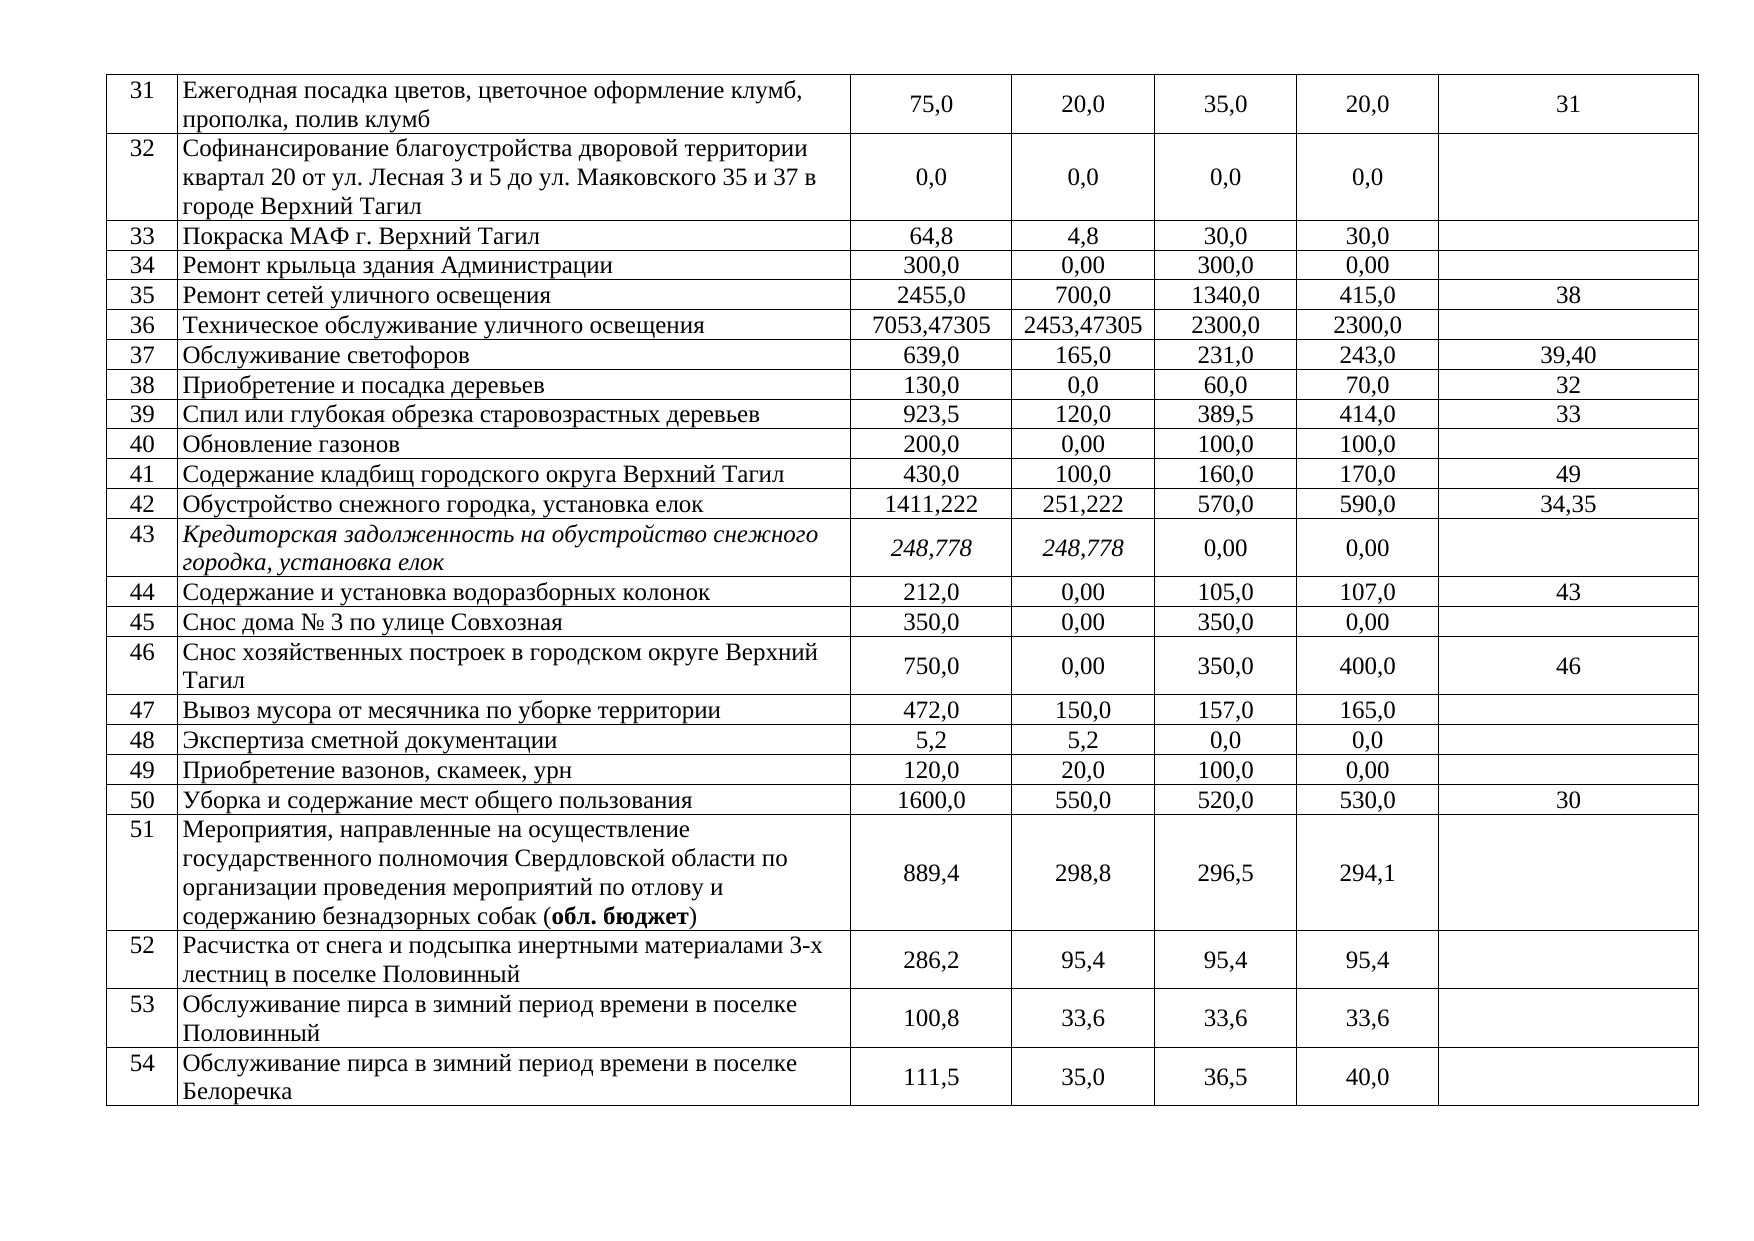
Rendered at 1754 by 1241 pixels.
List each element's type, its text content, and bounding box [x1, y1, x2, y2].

table_cell 40,0 [1297, 1048, 1438, 1105]
table_cell Обслуживание пирса в зимний период времени в поселке Половинный [178, 989, 850, 1047]
table_cell 5,2 [1012, 725, 1154, 754]
table_cell 95,4 [1012, 931, 1154, 988]
table_cell 95,4 [1155, 931, 1296, 988]
table_cell 231,0 [1155, 340, 1296, 369]
table_cell [1439, 519, 1698, 576]
table_cell 750,0 [851, 637, 1011, 694]
table_cell [1439, 815, 1698, 929]
table_cell 0,00 [1012, 607, 1154, 636]
table_cell 100,0 [1155, 429, 1296, 458]
table_cell 0,00 [1155, 519, 1296, 576]
table_cell 48 [107, 725, 177, 754]
table_cell 520,0 [1155, 785, 1296, 813]
table_cell 35 [107, 280, 177, 309]
table_cell 0,00 [1012, 429, 1154, 458]
table_cell 32 [1439, 370, 1698, 398]
table_cell Ремонт сетей уличного освещения [178, 280, 850, 309]
table_cell 43 [1439, 577, 1698, 606]
table_cell 570,0 [1155, 489, 1296, 518]
table_cell 49 [107, 755, 177, 784]
table_cell 41 [107, 459, 177, 488]
table_cell 46 [107, 637, 177, 694]
table_cell 43 [107, 519, 177, 576]
table_cell 70,0 [1297, 370, 1438, 398]
table_cell 350,0 [851, 607, 1011, 636]
table_cell 286,2 [851, 931, 1011, 988]
table_cell 30,0 [1297, 221, 1438, 249]
table_cell 212,0 [851, 577, 1011, 606]
table_cell [1439, 134, 1698, 220]
table_cell 30,0 [1155, 221, 1296, 249]
table_cell 350,0 [1155, 607, 1296, 636]
table_cell 40 [107, 429, 177, 458]
table_cell 100,8 [851, 989, 1011, 1047]
table_cell 120,0 [1012, 400, 1154, 428]
table_cell Ремонт крыльца здания Администрации [178, 251, 850, 279]
table_cell 2300,0 [1297, 310, 1438, 339]
table_cell 251,222 [1012, 489, 1154, 518]
table_cell 4,8 [1012, 221, 1154, 249]
table_cell 49 [1439, 459, 1698, 488]
table_cell Приобретение и посадка деревьев [178, 370, 850, 398]
table_cell 157,0 [1155, 695, 1296, 724]
table_cell 0,00 [1012, 637, 1154, 694]
table_cell 1411,222 [851, 489, 1011, 518]
table_cell 20,0 [1012, 755, 1154, 784]
table_cell Обустройство снежного городка, установка елок [178, 489, 850, 518]
table_cell Обслуживание пирса в зимний период времени в поселке Белоречка [178, 1048, 850, 1105]
table_cell 243,0 [1297, 340, 1438, 369]
table_cell 639,0 [851, 340, 1011, 369]
table_cell 550,0 [1012, 785, 1154, 813]
table_cell 2455,0 [851, 280, 1011, 309]
table_cell Ежегодная посадка цветов, цветочное оформление клумб, прополка, полив клумб [178, 75, 850, 132]
table_cell [1439, 989, 1698, 1047]
table_cell 34,35 [1439, 489, 1698, 518]
table_cell 60,0 [1155, 370, 1296, 398]
table_cell 20,0 [1297, 75, 1438, 132]
table_cell 170,0 [1297, 459, 1438, 488]
table_cell 54 [107, 1048, 177, 1105]
table_cell Приобретение вазонов, скамеек, урн [178, 755, 850, 784]
table_cell 472,0 [851, 695, 1011, 724]
table_cell Уборка и содержание мест общего пользования [178, 785, 850, 813]
table_cell 0,0 [1155, 725, 1296, 754]
table_cell 32 [107, 134, 177, 220]
table_cell 298,8 [1012, 815, 1154, 929]
table_cell 31 [107, 75, 177, 132]
table_cell [1439, 1048, 1698, 1105]
table_cell 415,0 [1297, 280, 1438, 309]
table_cell 20,0 [1012, 75, 1154, 132]
table_cell 50 [107, 785, 177, 813]
table_cell 590,0 [1297, 489, 1438, 518]
table_cell Расчистка от снега и подсыпка инертными материалами 3-х лестниц в поселке Половинный [178, 931, 850, 988]
table_cell 889,4 [851, 815, 1011, 929]
table_cell 200,0 [851, 429, 1011, 458]
table_cell 0,00 [1297, 251, 1438, 279]
table_cell 248,778 [1012, 519, 1154, 576]
table_cell 33,6 [1297, 989, 1438, 1047]
table_cell Снос дома № 3 по улице Совхозная [178, 607, 850, 636]
table_cell 350,0 [1155, 637, 1296, 694]
table_cell 44 [107, 577, 177, 606]
table_cell 0,00 [1297, 755, 1438, 784]
table_cell 130,0 [851, 370, 1011, 398]
table_cell 120,0 [851, 755, 1011, 784]
table_cell 0,0 [851, 134, 1011, 220]
table_cell 1600,0 [851, 785, 1011, 813]
table_cell 33 [107, 221, 177, 249]
table_cell 75,0 [851, 75, 1011, 132]
table_cell 35,0 [1012, 1048, 1154, 1105]
table_cell 45 [107, 607, 177, 636]
table_cell [1439, 931, 1698, 988]
table_cell 300,0 [851, 251, 1011, 279]
table_cell 34 [107, 251, 177, 279]
table_cell 0,0 [1012, 370, 1154, 398]
table_cell 0,00 [1297, 607, 1438, 636]
table_cell 39 [107, 400, 177, 428]
table_cell 0,0 [1012, 134, 1154, 220]
table_cell 1340,0 [1155, 280, 1296, 309]
table_cell [1439, 695, 1698, 724]
table_cell 414,0 [1297, 400, 1438, 428]
table_cell [1439, 429, 1698, 458]
table_cell 0,00 [1297, 519, 1438, 576]
table_cell Экспертиза сметной документации [178, 725, 850, 754]
table_cell 47 [107, 695, 177, 724]
table_cell Спил или глубокая обрезка старовозрастных деревьев [178, 400, 850, 428]
table_cell 0,0 [1297, 725, 1438, 754]
table_cell 35,0 [1155, 75, 1296, 132]
table_cell 95,4 [1297, 931, 1438, 988]
table_cell 0,0 [1297, 134, 1438, 220]
table_cell 31 [1439, 75, 1698, 132]
table_cell 0,00 [1012, 577, 1154, 606]
table_cell 160,0 [1155, 459, 1296, 488]
table_cell 2453,47305 [1012, 310, 1154, 339]
table_cell 64,8 [851, 221, 1011, 249]
table_cell [1439, 251, 1698, 279]
table_cell 0,00 [1012, 251, 1154, 279]
table_cell 0,0 [1155, 134, 1296, 220]
table_cell Содержание и установка водоразборных колонок [178, 577, 850, 606]
table_cell 33,6 [1155, 989, 1296, 1047]
table_cell 530,0 [1297, 785, 1438, 813]
table_cell Обслуживание светофоров [178, 340, 850, 369]
table_cell 105,0 [1155, 577, 1296, 606]
table_cell 107,0 [1297, 577, 1438, 606]
table_cell 165,0 [1297, 695, 1438, 724]
table_cell 100,0 [1155, 755, 1296, 784]
table_cell 52 [107, 931, 177, 988]
table_cell 36,5 [1155, 1048, 1296, 1105]
table_cell 294,1 [1297, 815, 1438, 929]
table_cell Мероприятия, направленные на осуществление государственного полномочия Свердловской области по организации проведения мероприятий по отлову и содержанию безнадзорных собак (обл. бюджет) [178, 815, 850, 929]
table_cell Снос хозяйственных построек в городском округе Верхний Тагил [178, 637, 850, 694]
table_cell 30 [1439, 785, 1698, 813]
table_cell 150,0 [1012, 695, 1154, 724]
table_cell 42 [107, 489, 177, 518]
table_cell [1439, 755, 1698, 784]
table_cell 5,2 [851, 725, 1011, 754]
table_cell 923,5 [851, 400, 1011, 428]
table_cell Содержание кладбищ городского округа Верхний Тагил [178, 459, 850, 488]
table_cell 2300,0 [1155, 310, 1296, 339]
table_cell 33,6 [1012, 989, 1154, 1047]
table_cell 33 [1439, 400, 1698, 428]
table_cell 100,0 [1297, 429, 1438, 458]
table_cell Софинансирование благоустройства дворовой территории квартал 20 от ул. Лесная 3 и 5 до ул. Маяковского 35 и 37 в городе Верхний Тагил [178, 134, 850, 220]
table_cell 38 [1439, 280, 1698, 309]
table_cell [1439, 310, 1698, 339]
table_cell 100,0 [1012, 459, 1154, 488]
table_cell 46 [1439, 637, 1698, 694]
table_cell [1439, 607, 1698, 636]
table_cell 248,778 [851, 519, 1011, 576]
table_cell 39,40 [1439, 340, 1698, 369]
table_cell 300,0 [1155, 251, 1296, 279]
table_cell Вывоз мусора от месячника по уборке территории [178, 695, 850, 724]
table_cell 400,0 [1297, 637, 1438, 694]
table_cell [1439, 221, 1698, 249]
table_cell 165,0 [1012, 340, 1154, 369]
table_cell 37 [107, 340, 177, 369]
table_cell 51 [107, 815, 177, 929]
table_cell 7053,47305 [851, 310, 1011, 339]
table_cell 111,5 [851, 1048, 1011, 1105]
table_cell 36 [107, 310, 177, 339]
table_cell 430,0 [851, 459, 1011, 488]
table_cell Обновление газонов [178, 429, 850, 458]
table_cell 38 [107, 370, 177, 398]
table_cell Техническое обслуживание уличного освещения [178, 310, 850, 339]
table_cell 389,5 [1155, 400, 1296, 428]
table_cell Кредиторская задолженность на обустройство снежного городка, установка елок [178, 519, 850, 576]
table_cell Покраска МАФ г. Верхний Тагил [178, 221, 850, 249]
table_cell 53 [107, 989, 177, 1047]
table_cell 700,0 [1012, 280, 1154, 309]
table_cell [1439, 725, 1698, 754]
table_cell 296,5 [1155, 815, 1296, 929]
